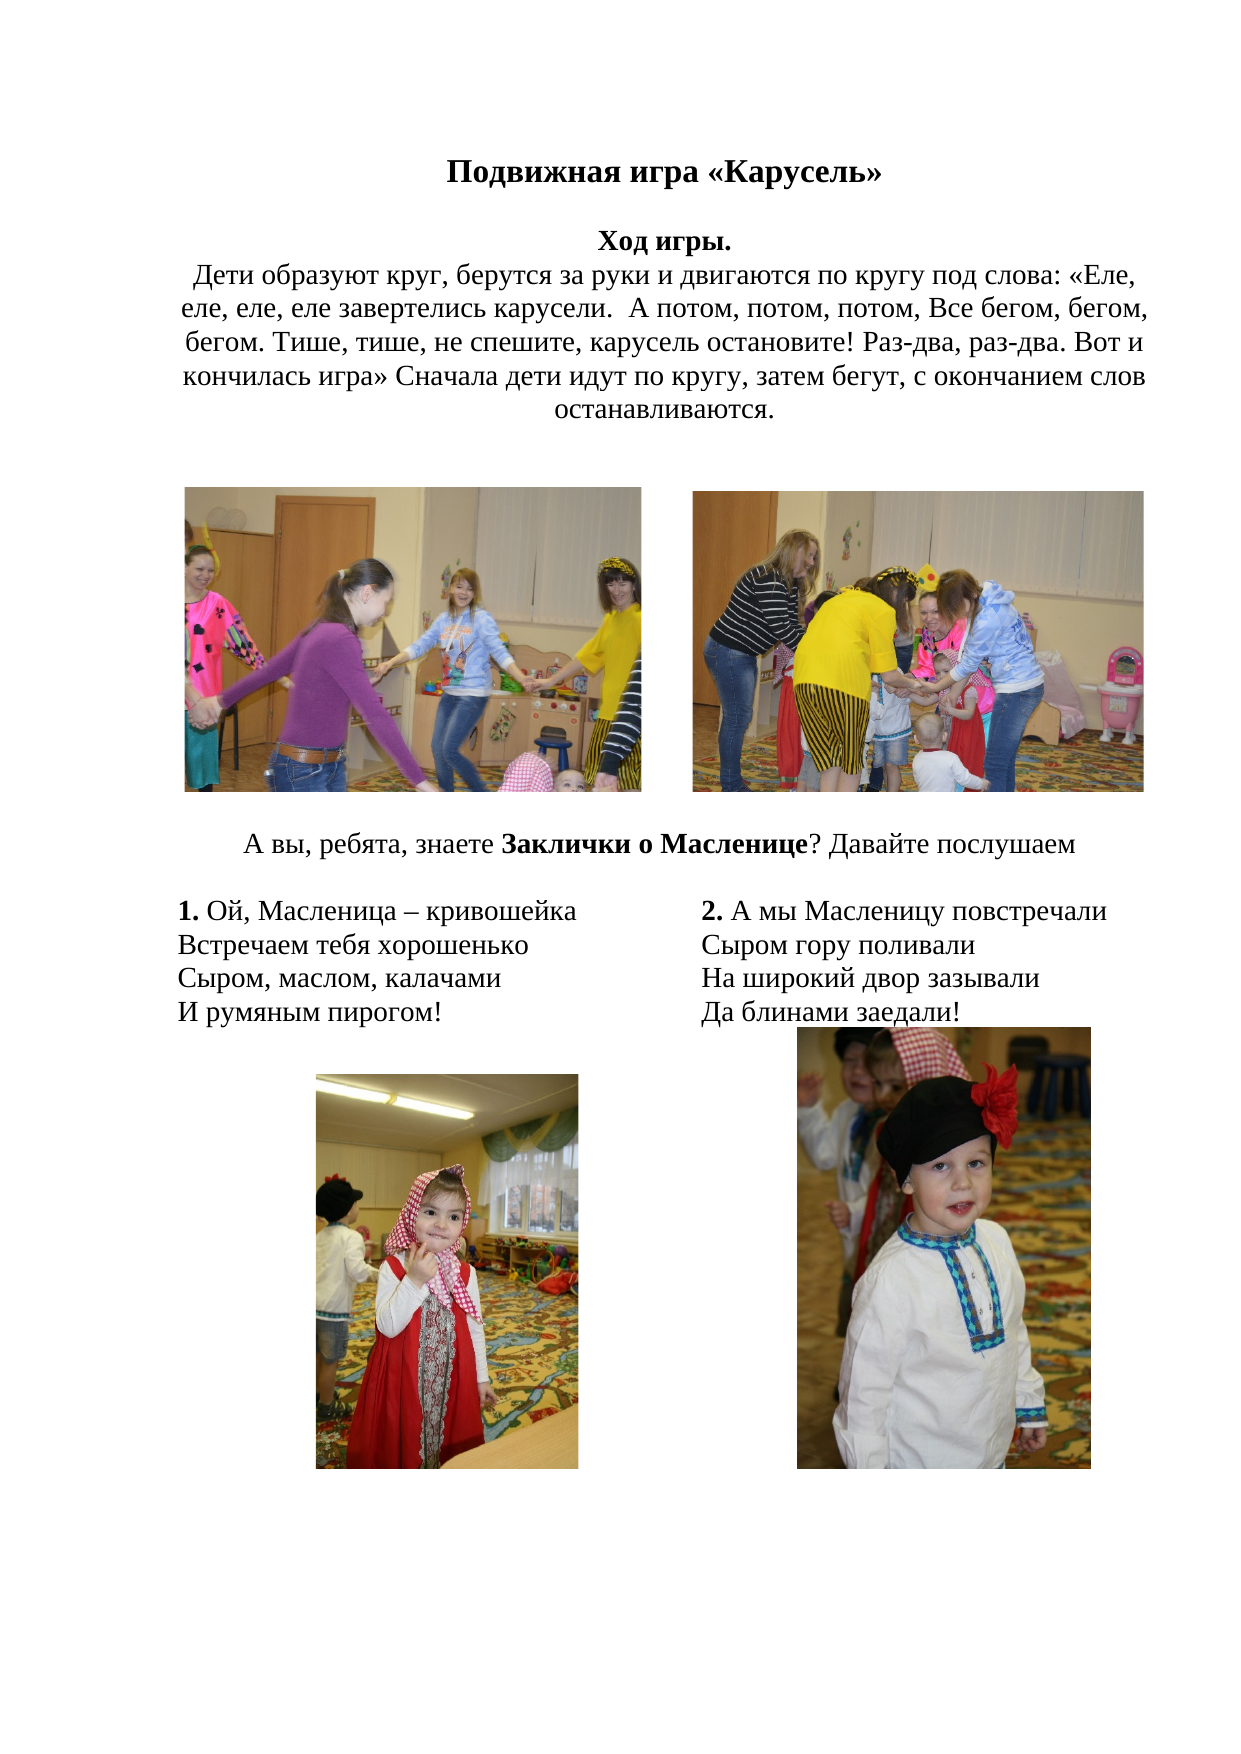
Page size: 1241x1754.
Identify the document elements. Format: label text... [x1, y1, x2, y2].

picture [315, 1074, 579, 1469]
picture [184, 487, 642, 792]
text Подвижная игра «Карусель» Ход игры. Дети образуют круг, берутся за руки и двигаются по кругу под слова: «Еле, еле, еле, еле завертелись карусели. А потом, потом, потом, Все бегом, бегом, бегом. Тише, тише, не спешите, карусель остановите! Раз-два, раз-два. Вот и кончилась игра» Сначала дети идут по кругу, затем бегут, с окончанием слов останавливаются. [177, 118, 1152, 425]
picture [797, 1027, 1091, 1469]
picture [692, 491, 1144, 792]
text 1. Ой, Масленица – кривошейка Встречаем тебя хорошенько Сыром, маслом, калачами И румяным пирогом! 2. А мы Масленицу повстречали Сыром гору поливали На широкий двор зазывали Да блинами заедали! [177, 893, 627, 1028]
text 1. Ой, Масленица – кривошейка Встречаем тебя хорошенько Сыром, маслом, калачами И румяным пирогом! 2. А мы Масленицу повстречали Сыром гору поливали На широкий двор зазывали Да блинами заедали! [701, 893, 1152, 1028]
text А вы, ребята, знаете Заклички о Масленице? Давайте послушаем [177, 826, 1152, 860]
